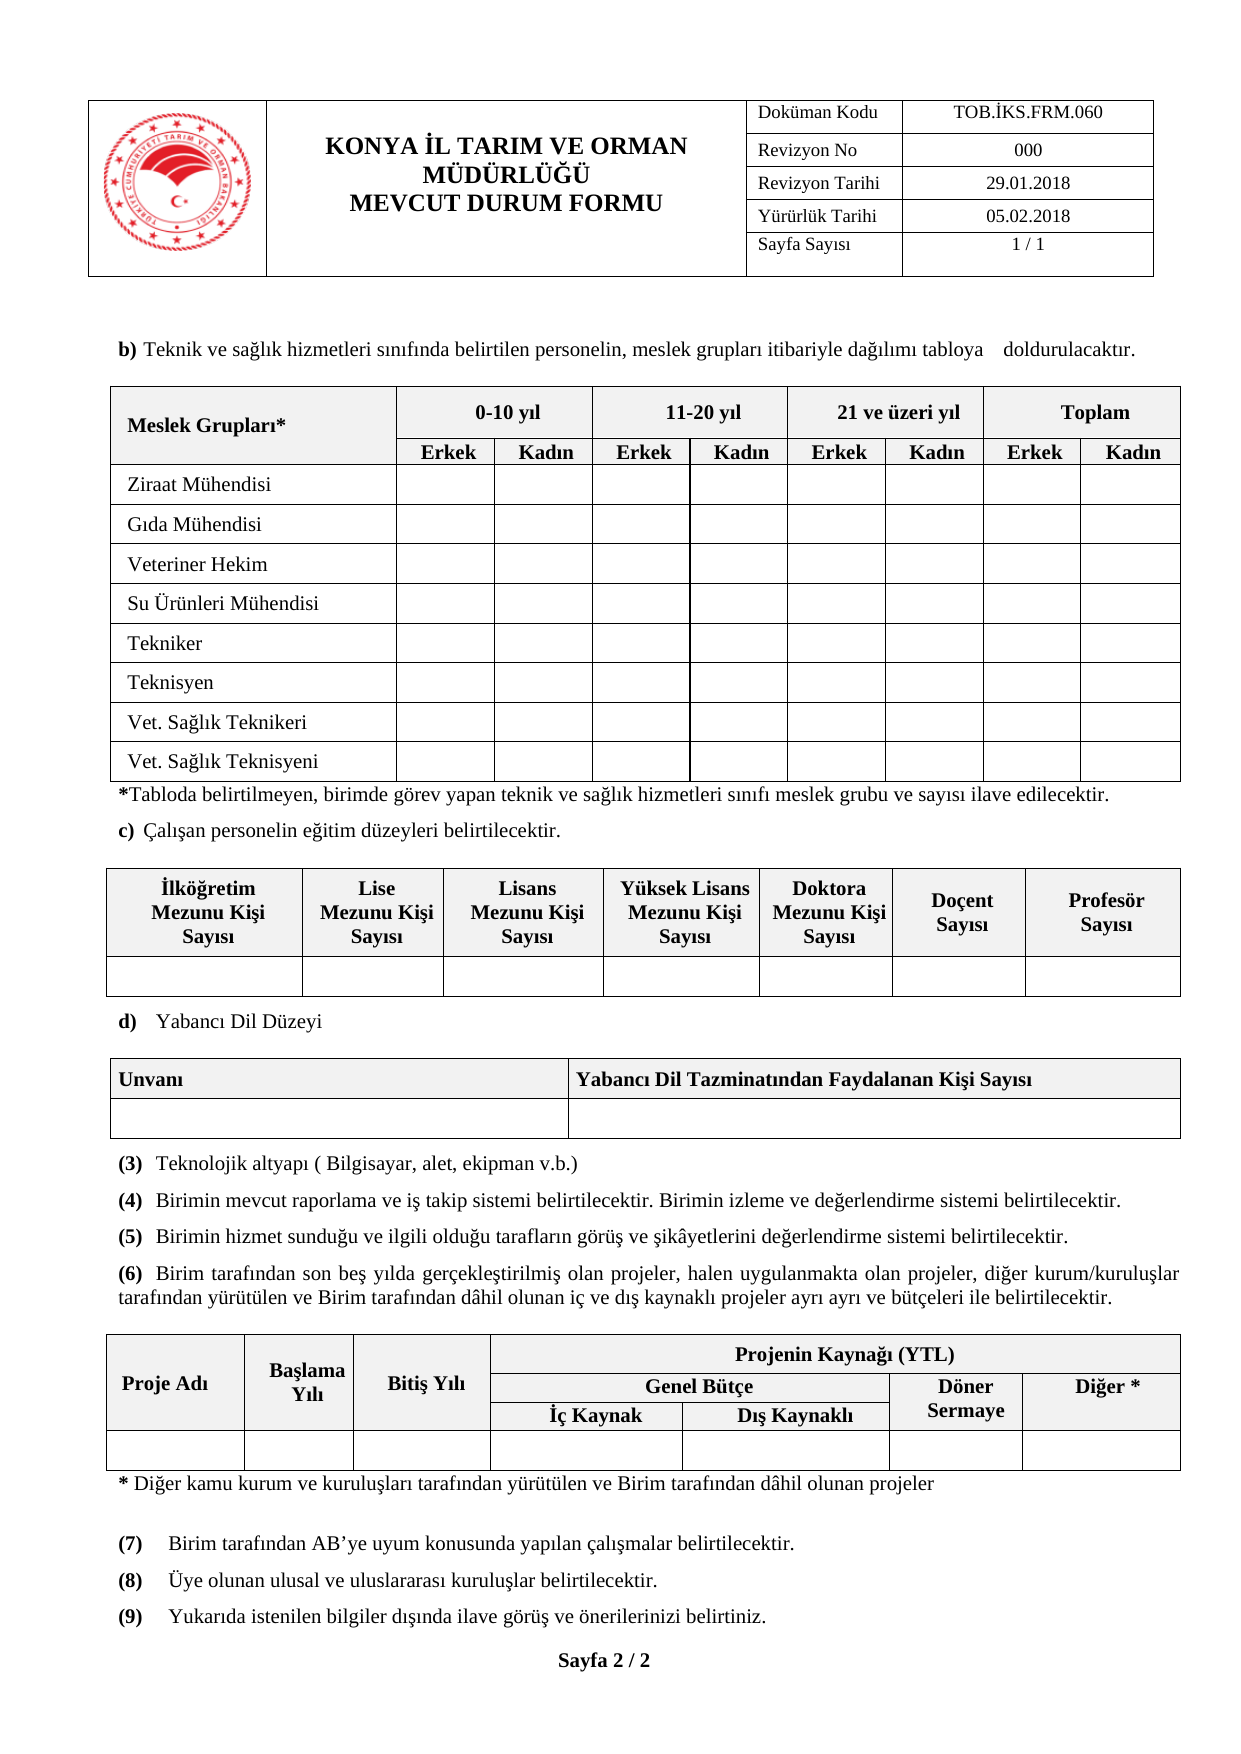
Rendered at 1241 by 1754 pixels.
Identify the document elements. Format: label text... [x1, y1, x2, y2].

table_header Doktora Mezunu Kişi Sayısı [760, 869, 892, 956]
table_header 0-10 yıl [397, 387, 592, 437]
table_cell Su Ürünleri Mühendisi [111, 584, 396, 622]
table_cell [788, 663, 885, 702]
list Birimin hizmet sunduğu ve ilgili olduğu tarafların görüş ve şikâyetlerini değerlendirme sistemi belirtilecektir. [118, 1224, 1181, 1248]
table_cell [886, 584, 983, 622]
table_cell Teknisyen [111, 663, 396, 702]
table_cell [691, 544, 787, 583]
table_cell [495, 465, 592, 504]
table_cell [397, 624, 494, 662]
table_cell [1081, 663, 1180, 702]
table_cell [788, 544, 885, 583]
table_header Bitiş Yılı [354, 1335, 490, 1430]
table_cell Erkek [788, 439, 885, 464]
picture [103, 113, 251, 251]
table_cell [444, 957, 603, 996]
table_cell [691, 742, 787, 781]
table_header Başlama Yılı [245, 1335, 353, 1430]
table_cell [593, 465, 689, 504]
table_cell Dış Kaynaklı [683, 1403, 889, 1430]
table_cell [893, 957, 1025, 996]
table_cell İç Kaynak [491, 1403, 682, 1430]
table_cell [107, 957, 302, 996]
table_cell [593, 663, 689, 702]
table_cell [788, 742, 885, 781]
table_cell [886, 703, 983, 741]
table_cell [397, 742, 494, 781]
table_cell [691, 663, 787, 702]
table_cell [984, 544, 1080, 583]
table_cell [397, 703, 494, 741]
table_header Lise Mezunu Kişi Sayısı [303, 869, 443, 956]
table_cell [788, 703, 885, 741]
table_cell [593, 505, 689, 543]
table_cell [495, 624, 592, 662]
table_cell [890, 1431, 1022, 1470]
table_cell [984, 624, 1080, 662]
table_cell [495, 505, 592, 543]
text *Tabloda belirtilmeyen, birimde görev yapan teknik ve sağlık hizmetleri sınıfı meslek grubu ve sayısı ilave edilecektir. [118, 782, 1181, 806]
table_cell [495, 584, 592, 622]
table_cell [604, 957, 759, 996]
table_cell [593, 703, 689, 741]
table_cell [1081, 624, 1180, 662]
table_cell [397, 663, 494, 702]
table_cell Diğer * [1023, 1374, 1180, 1430]
table_header 21 ve üzeri yıl [788, 387, 983, 437]
table_cell [691, 505, 787, 543]
table_header Projenin Kaynağı (YTL) [491, 1335, 1180, 1373]
table_cell [569, 1099, 1180, 1137]
table_header 11-20 yıl [593, 387, 787, 437]
table_header Yabancı Dil Tazminatından Faydalanan Kişi Sayısı [569, 1059, 1180, 1098]
table_cell [1081, 742, 1180, 781]
table_cell [495, 742, 592, 781]
table_cell [593, 544, 689, 583]
table_cell [788, 465, 885, 504]
table_cell [593, 584, 689, 622]
table_cell [397, 584, 494, 622]
table_header Lisans Mezunu Kişi Sayısı [444, 869, 603, 956]
table_cell Kadın [691, 439, 787, 464]
table_cell [691, 584, 787, 622]
table_cell [495, 544, 592, 583]
table_cell [984, 703, 1080, 741]
list Teknolojik altyapı ( Bilgisayar, alet, ekipman v.b.) [118, 1151, 1181, 1175]
table_cell [245, 1431, 353, 1470]
table_cell [760, 957, 892, 996]
table_cell [354, 1431, 490, 1470]
table_header Unvanı [111, 1059, 568, 1098]
table_cell Ziraat Mühendisi [111, 465, 396, 504]
list Yukarıda istenilen bilgiler dışında ilave görüş ve önerilerinizi belirtiniz. [118, 1604, 1181, 1628]
table_header İlköğretim Mezunu Kişi Sayısı [107, 869, 302, 956]
table_cell [1081, 544, 1180, 583]
table_cell [886, 465, 983, 504]
table_header Yüksek Lisans Mezunu Kişi Sayısı [604, 869, 759, 956]
table_cell [1026, 957, 1180, 996]
list Yabancı Dil Düzeyi [74, 1009, 1181, 1033]
list Birimin mevcut raporlama ve iş takip sistemi belirtilecektir. Birimin izleme ve değerlendirme sistemi belirtilecektir. [118, 1187, 1181, 1212]
table_cell Döner Sermaye [890, 1374, 1022, 1430]
table_cell Genel Bütçe [491, 1374, 889, 1402]
table_header Doçent Sayısı [893, 869, 1025, 956]
table_cell [111, 1099, 568, 1137]
table_cell Kadın [495, 439, 592, 464]
table_cell Gıda Mühendisi [111, 505, 396, 543]
table_cell [397, 505, 494, 543]
list Birim tarafından son beş yılda gerçekleştirilmiş olan projeler, halen uygulanmakta olan projeler, diğer kurum/kuruluşlar tarafından yürütülen ve Birim tarafından dâhil olunan iç ve dış kaynaklı projeler ayrı ayrı ve bütçeleri ile belirtilecektir. [118, 1261, 1181, 1309]
table_cell [1081, 465, 1180, 504]
list Birim tarafından AB’ye uyum konusunda yapılan çalışmalar belirtilecektir. [118, 1531, 1181, 1555]
table_cell [984, 465, 1080, 504]
table_cell [886, 663, 983, 702]
table_header Proje Adı [107, 1335, 244, 1430]
table_cell [593, 624, 689, 662]
list Çalışan personelin eğitim düzeyleri belirtilecektir. [118, 818, 1181, 842]
table_cell Erkek [984, 439, 1080, 464]
table_cell [691, 624, 787, 662]
table_cell Vet. Sağlık Teknisyeni [111, 742, 396, 781]
table_cell Vet. Sağlık Teknikeri [111, 703, 396, 741]
table_cell [495, 703, 592, 741]
table_cell [107, 1431, 244, 1470]
table_cell [984, 505, 1080, 543]
table_cell Kadın [886, 439, 983, 464]
table_cell [397, 544, 494, 583]
table_cell [788, 505, 885, 543]
table_cell [491, 1431, 682, 1470]
table_cell [788, 584, 885, 622]
table_cell [691, 465, 787, 504]
table_cell [1081, 703, 1180, 741]
table_cell [984, 663, 1080, 702]
table_cell Erkek [593, 439, 689, 464]
table_cell Kadın [1081, 439, 1180, 464]
table_cell [691, 703, 787, 741]
table_header Profesör Sayısı [1026, 869, 1180, 956]
table_cell Tekniker [111, 624, 396, 662]
table_cell [886, 742, 983, 781]
table_cell [1023, 1431, 1180, 1470]
table_cell [788, 624, 885, 662]
table_cell [1081, 505, 1180, 543]
table_cell [886, 624, 983, 662]
table_cell [683, 1431, 889, 1470]
table_cell [886, 505, 983, 543]
table_cell [886, 544, 983, 583]
table_cell [397, 465, 494, 504]
table_cell Veteriner Hekim [111, 544, 396, 583]
table_cell [1081, 584, 1180, 622]
list Üye olunan ulusal ve uluslararası kuruluşlar belirtilecektir. [118, 1568, 1181, 1592]
text * Diğer kamu kurum ve kuruluşları tarafından yürütülen ve Birim tarafından dâhil olunan projeler [118, 1471, 1181, 1495]
table_header Meslek Grupları* [111, 387, 396, 464]
list Teknik ve sağlık hizmetleri sınıfında belirtilen personelin, meslek grupları itibariyle dağılımı tabloya doldurulacaktır. [74, 337, 1181, 361]
table_cell [984, 742, 1080, 781]
table_cell [495, 663, 592, 702]
table_cell [984, 584, 1080, 622]
table_cell [303, 957, 443, 996]
table_header Toplam [984, 387, 1180, 437]
table_cell [593, 742, 689, 781]
table_cell Erkek [397, 439, 494, 464]
